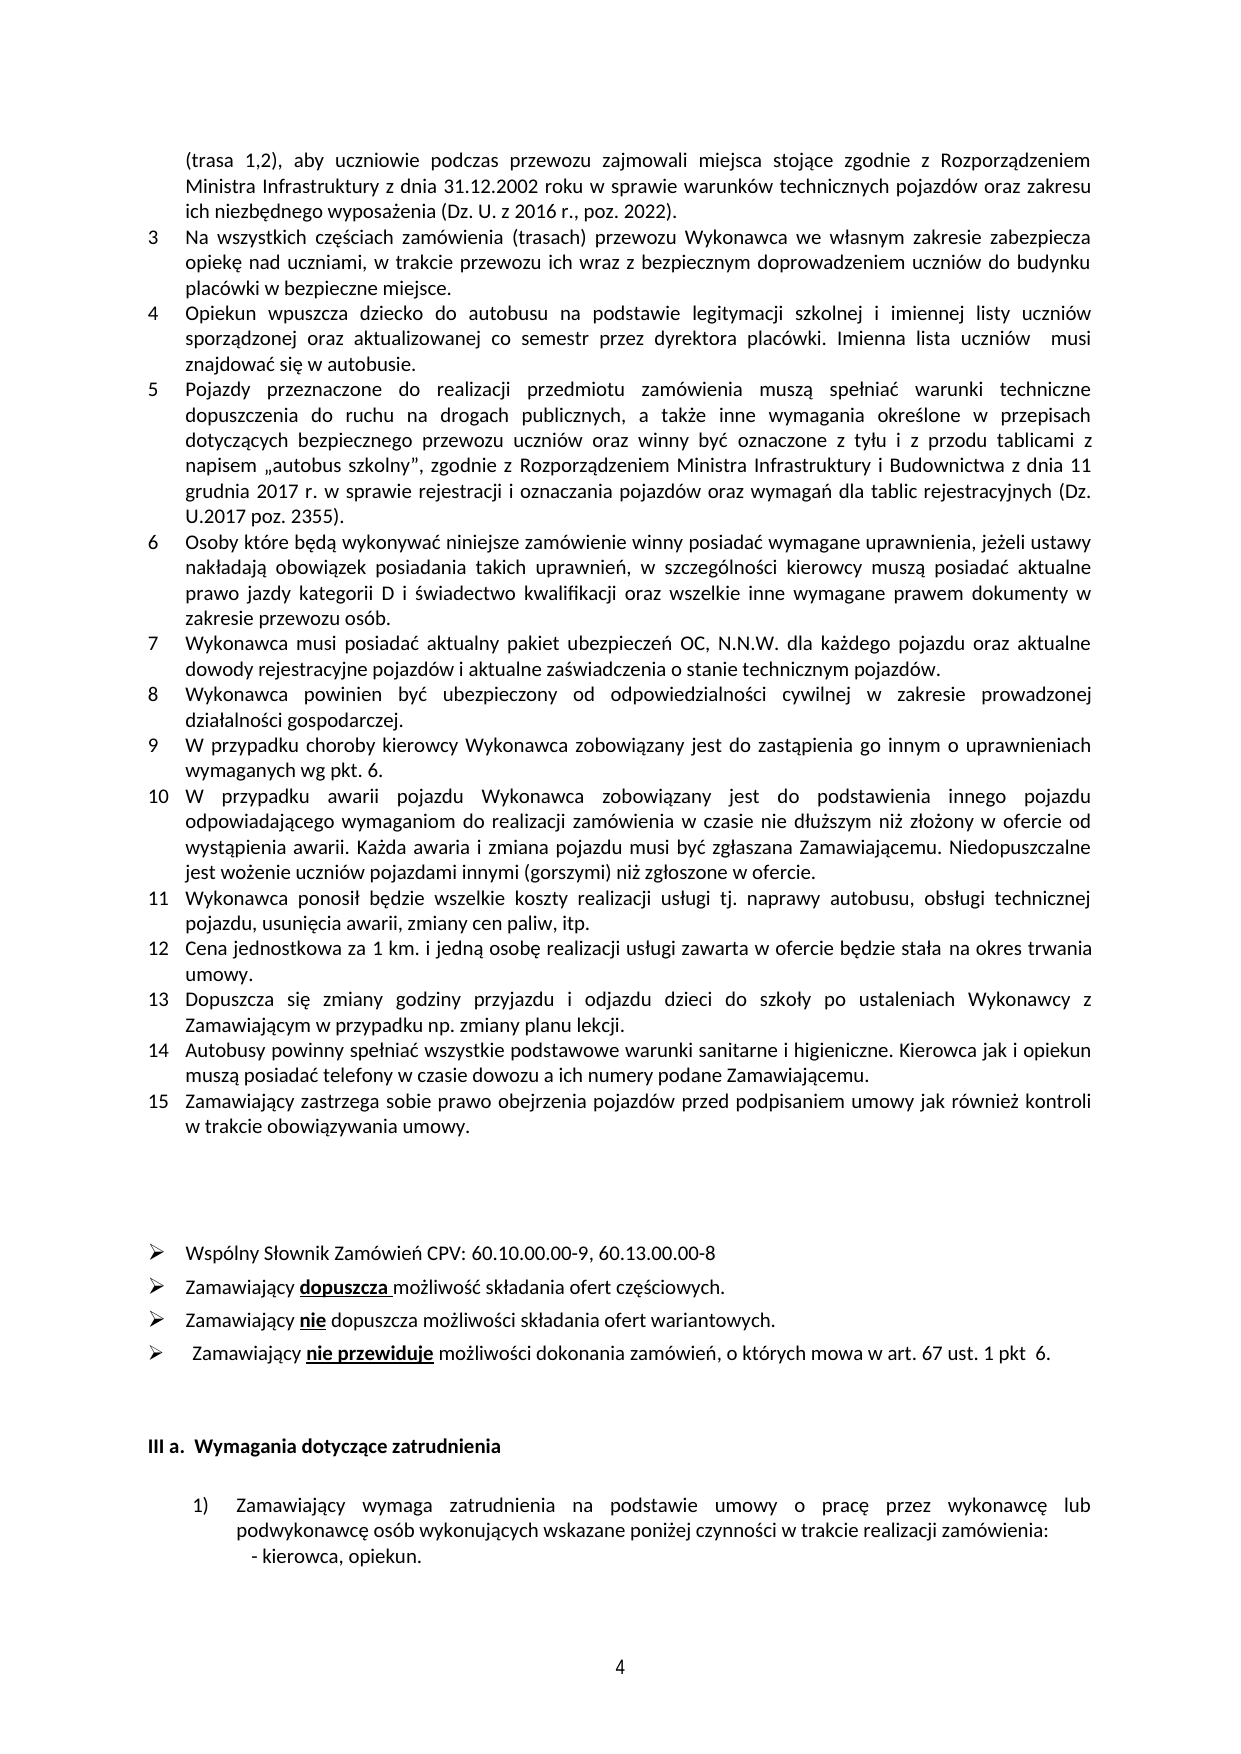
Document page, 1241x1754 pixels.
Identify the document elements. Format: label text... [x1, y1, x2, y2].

list Dopuszcza się zmiany godziny przyjazdu i odjazdu dzieci do szkoły po ustaleniach Wykonawcy z Zamawiającym w przypadku np. zmiany planu lekcji. [148, 986, 1093, 1037]
list Autobusy powinny spełniać wszystkie podstawowe warunki sanitarne i higieniczne. Kierowca jak i opiekun muszą posiadać telefony w czasie dowozu a ich numery podane Zamawiającemu. [148, 1037, 1093, 1088]
list Na wszystkich częściach zamówienia (trasach) przewozu Wykonawca we własnym zakresie zabezpiecza opiekę nad uczniami, w trakcie przewozu ich wraz z bezpiecznym doprowadzeniem uczniów do budynku placówki w bezpieczne miejsce. [148, 224, 1093, 300]
list Zamawiający dopuszcza możliwość składania ofert częściowych. [148, 1274, 1093, 1299]
list Zamawiający nie przewiduje możliwości dokonania zamówień, o których mowa w art. 67 ust. 1 pkt 6. [148, 1341, 1093, 1366]
list Opiekun wpuszcza dziecko do autobusu na podstawie legitymacji szkolnej i imiennej listy uczniów sporządzonej oraz aktualizowanej co semestr przez dyrektora placówki. Imienna lista uczniów musi znajdować się w autobusie. [148, 300, 1093, 376]
text III a. Wymagania dotyczące zatrudnienia [148, 1433, 1093, 1458]
list Wykonawca powinien być ubezpieczony od odpowiedzialności cywilnej w zakresie prowadzonej działalności gospodarczej. [148, 681, 1093, 732]
list - kierowca, opiekun. [251, 1543, 1093, 1568]
list Wykonawca ponosił będzie wszelkie koszty realizacji usługi tj. naprawy autobusu, obsługi technicznej pojazdu, usunięcia awarii, zmiany cen paliw, itp. [148, 885, 1093, 936]
list Osoby które będą wykonywać niniejsze zamówienie winny posiadać wymagane uprawnienia, jeżeli ustawy nakładają obowiązek posiadania takich uprawnień, w szczególności kierowcy muszą posiadać aktualne prawo jazdy kategorii D i świadectwo kwalifikacji oraz wszelkie inne wymagane prawem dokumenty w zakresie przewozu osób. [148, 529, 1093, 631]
list Wspólny Słownik Zamówień CPV: 60.10.00.00-9, 60.13.00.00-8 [148, 1241, 1093, 1266]
list Pojazdy przeznaczone do realizacji przedmiotu zamówienia muszą spełniać warunki techniczne dopuszczenia do ruchu na drogach publicznych, a także inne wymagania określone w przepisach dotyczących bezpiecznego przewozu uczniów oraz winny być oznaczone z tyłu i z przodu tablicami z napisem „autobus szkolny”, zgodnie z Rozporządzeniem Ministra Infrastruktury i Budownictwa z dnia 11 grudnia 2017 r. w sprawie rejestracji i oznaczania pojazdów oraz wymagań dla tablic rejestracyjnych (Dz. U.2017 poz. 2355). [148, 376, 1093, 529]
list Wykonawca musi posiadać aktualny pakiet ubezpieczeń OC, N.N.W. dla każdego pojazdu oraz aktualne dowody rejestracyjne pojazdów i aktualne zaświadczenia o stanie technicznym pojazdów. [148, 631, 1093, 681]
list Zamawiający wymaga zatrudnienia na podstawie umowy o pracę przez wykonawcę lub podwykonawcę osób wykonujących wskazane poniżej czynności w trakcie realizacji zamówienia: [192, 1492, 1093, 1543]
list Zamawiający zastrzega sobie prawo obejrzenia pojazdów przed podpisaniem umowy jak również kontroli w trakcie obowiązywania umowy. [148, 1088, 1093, 1139]
list Zamawiający nie dopuszcza możliwości składania ofert wariantowych. [148, 1307, 1093, 1333]
list W przypadku awarii pojazdu Wykonawca zobowiązany jest do podstawienia innego pojazdu odpowiadającego wymaganiom do realizacji zamówienia w czasie nie dłuższym niż złożony w ofercie od wystąpienia awarii. Każda awaria i zmiana pojazdu musi być zgłaszana Zamawiającemu. Niedopuszczalne jest wożenie uczniów pojazdami innymi (gorszymi) niż zgłoszone w ofercie. [148, 783, 1093, 885]
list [148, 148, 1093, 224]
list W przypadku choroby kierowcy Wykonawca zobowiązany jest do zastąpienia go innym o uprawnieniach wymaganych wg pkt. 6. [148, 732, 1093, 783]
list Cena jednostkowa za 1 km. i jedną osobę realizacji usługi zawarta w ofercie będzie stała na okres trwania umowy. [148, 936, 1093, 986]
